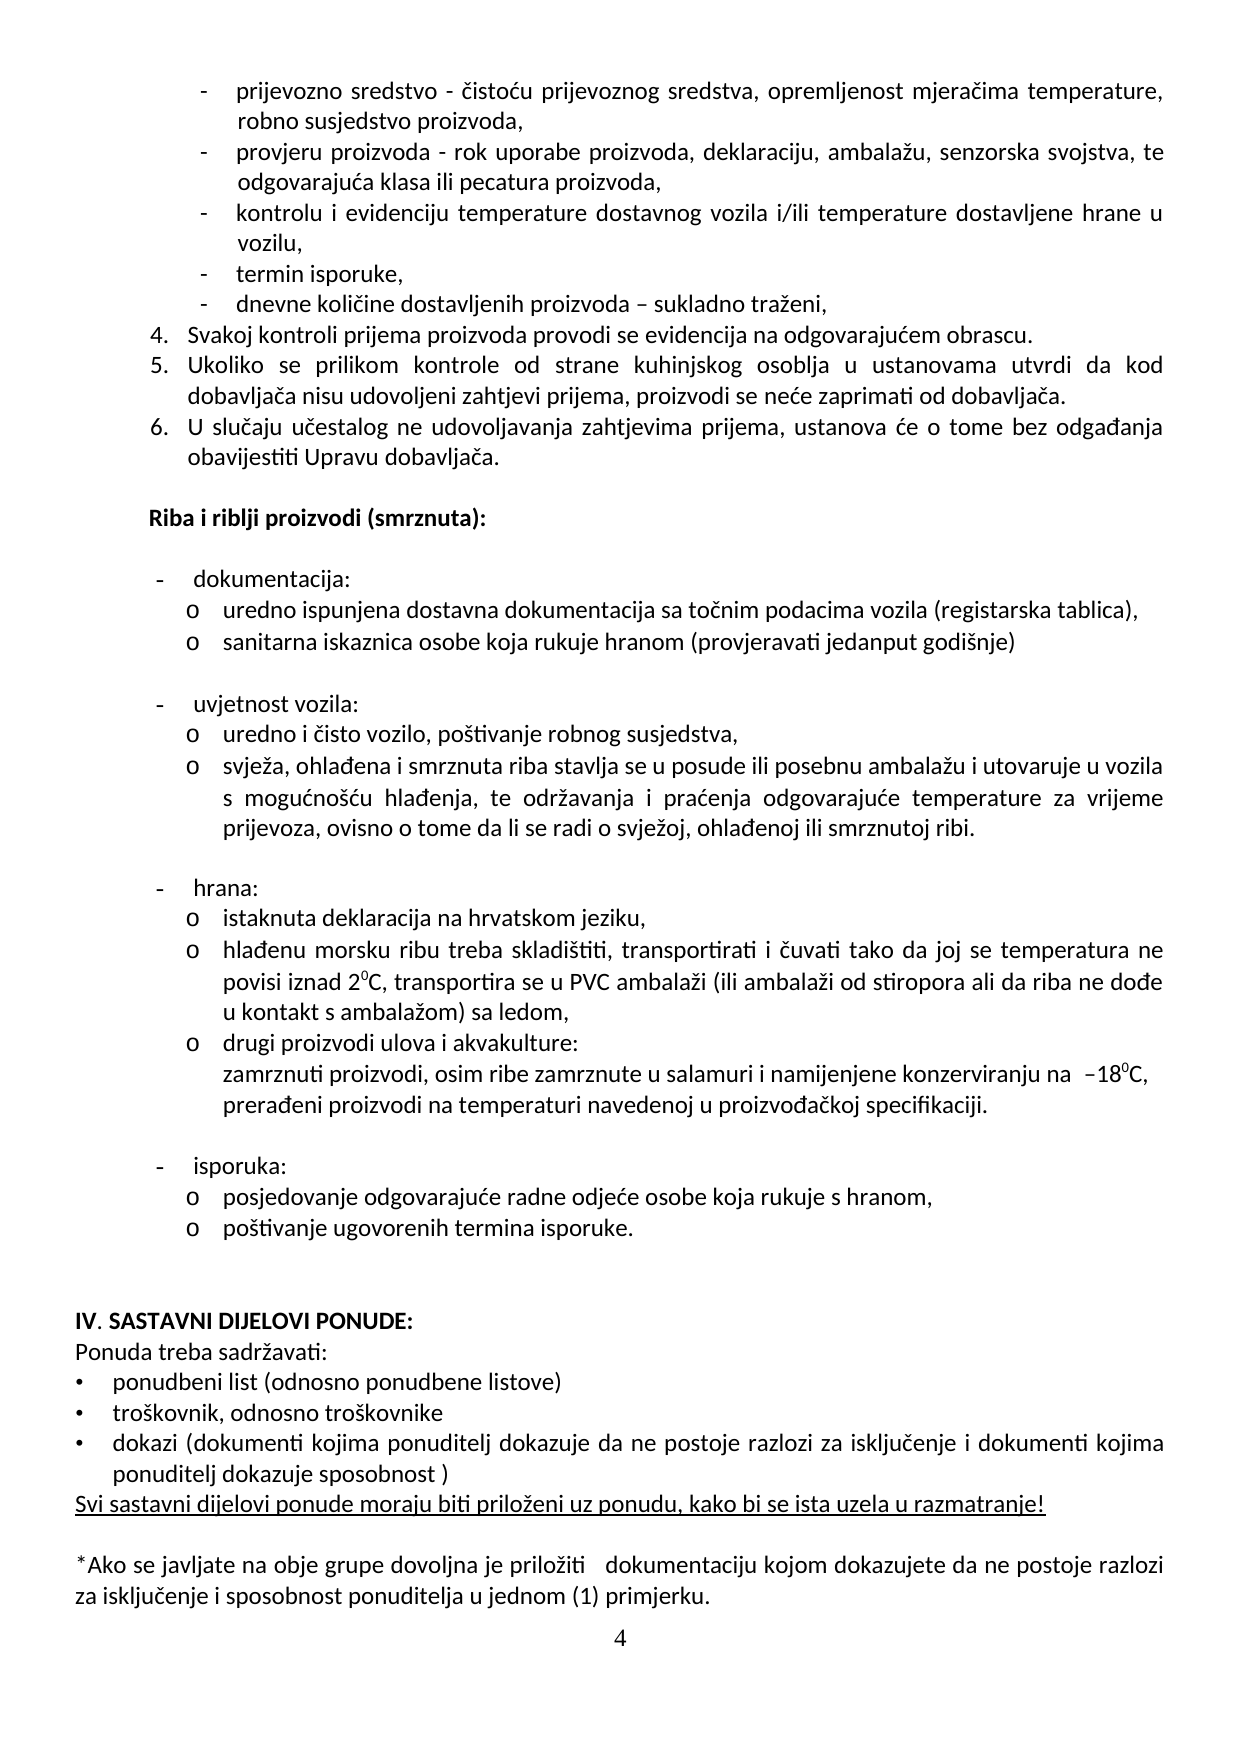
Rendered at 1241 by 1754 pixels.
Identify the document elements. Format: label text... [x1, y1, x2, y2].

list uredno ispunjena dostavna dokumentacija sa točnim podacima vozila (registarska tablica), [185, 594, 1165, 626]
list uredno i čisto vozilo, poštivanje robnog susjedstva, [185, 718, 1165, 750]
text IV. SASTAVNI DIJELOVI PONUDE: [75, 1305, 1165, 1336]
list drugi proizvodi ulova i akvakulture: [185, 1027, 1165, 1059]
list Svakoj kontroli prijema proizvoda provodi se evidencija na odgovarajućem obrascu. [150, 319, 1165, 350]
text Ponuda treba sadržavati: [75, 1336, 1165, 1366]
text - prijevozno sredstvo - čistoću prijevoznog sredstva, opremljenost mjeračima temperature, robno susjedstvo proizvoda, [200, 75, 1165, 136]
list posjedovanje odgovarajuće radne odjeće osobe koja rukuje s hranom, [185, 1181, 1165, 1212]
text Riba i riblji proizvodi (smrznuta): [75, 502, 1165, 533]
list istaknuta deklaracija na hrvatskom jeziku, [185, 902, 1165, 934]
list dokazi (dokumenti kojima ponuditelj dokazuje da ne postoje razlozi za isključenje i dokumenti kojima ponuditelj dokazuje sposobnost ) [75, 1427, 1165, 1488]
text prerađeni proizvodi na temperaturi navedenoj u proizvođačkoj specifikaciji. [223, 1089, 1165, 1120]
list troškovnik, odnosno troškovnike [75, 1397, 1165, 1427]
text - termin isporuke, [200, 258, 1165, 289]
list poštivanje ugovorenih termina isporuke. [185, 1212, 1165, 1244]
text - dnevne količine dostavljenih proizvoda – sukladno traženi, [200, 289, 1165, 319]
list U slučaju učestalog ne udovoljavanja zahtjevima prijema, ustanova će o tome bez odgađanja obavijestiti Upravu dobavljača. [150, 411, 1165, 472]
list dokumentacija: [156, 563, 1165, 594]
list Ukoliko se prilikom kontrole od strane kuhinjskog osoblja u ustanovama utvrdi da kod dobavljača nisu udovoljeni zahtjevi prijema, proizvodi se neće zaprimati od dobavljača. [150, 350, 1165, 411]
text *Ako se javljate na obje grupe dovoljna je priložiti dokumentaciju kojom dokazujete da ne postoje razlozi za isključenje i sposobnost ponuditelja u jednom (1) primjerku. [75, 1549, 1165, 1611]
text - kontrolu i evidenciju temperature dostavnog vozila i/ili temperature dostavljene hrane u vozilu, [200, 197, 1165, 258]
list hrana: [156, 872, 1165, 902]
list hlađenu morsku ribu treba skladištiti, transportirati i čuvati tako da joj se temperatura ne povisi iznad 20C, transportira se u PVC ambalaži (ili ambalaži od stiropora ali da riba ne dođe u kontakt s ambalažom) sa ledom, [185, 934, 1165, 1027]
list ponudbeni list (odnosno ponudbene listove) [75, 1366, 1165, 1397]
list svježa, ohlađena i smrznuta riba stavlja se u posude ili posebnu ambalažu i utovaruje u vozila s mogućnošću hlađenja, te održavanja i praćenja odgovarajuće temperature za vrijeme prijevoza, ovisno o tome da li se radi o svježoj, ohlađenoj ili smrznutoj ribi. [185, 750, 1165, 843]
list isporuka: [156, 1150, 1165, 1181]
text Svi sastavni dijelovi ponude moraju biti priloženi uz ponudu, kako bi se ista uzela u razmatranje! [75, 1488, 1165, 1519]
list uvjetnost vozila: [156, 688, 1165, 718]
list sanitarna iskaznica osobe koja rukuje hranom (provjeravati jedanput godišnje) [185, 626, 1165, 657]
text - provjeru proizvoda - rok uporabe proizvoda, deklaraciju, ambalažu, senzorska svojstva, te odgovarajuća klasa ili pecatura proizvoda, [200, 136, 1165, 197]
text zamrznuti proizvodi, osim ribe zamrznute u salamuri i namijenjene konzerviranju na –180C, [223, 1059, 1165, 1089]
